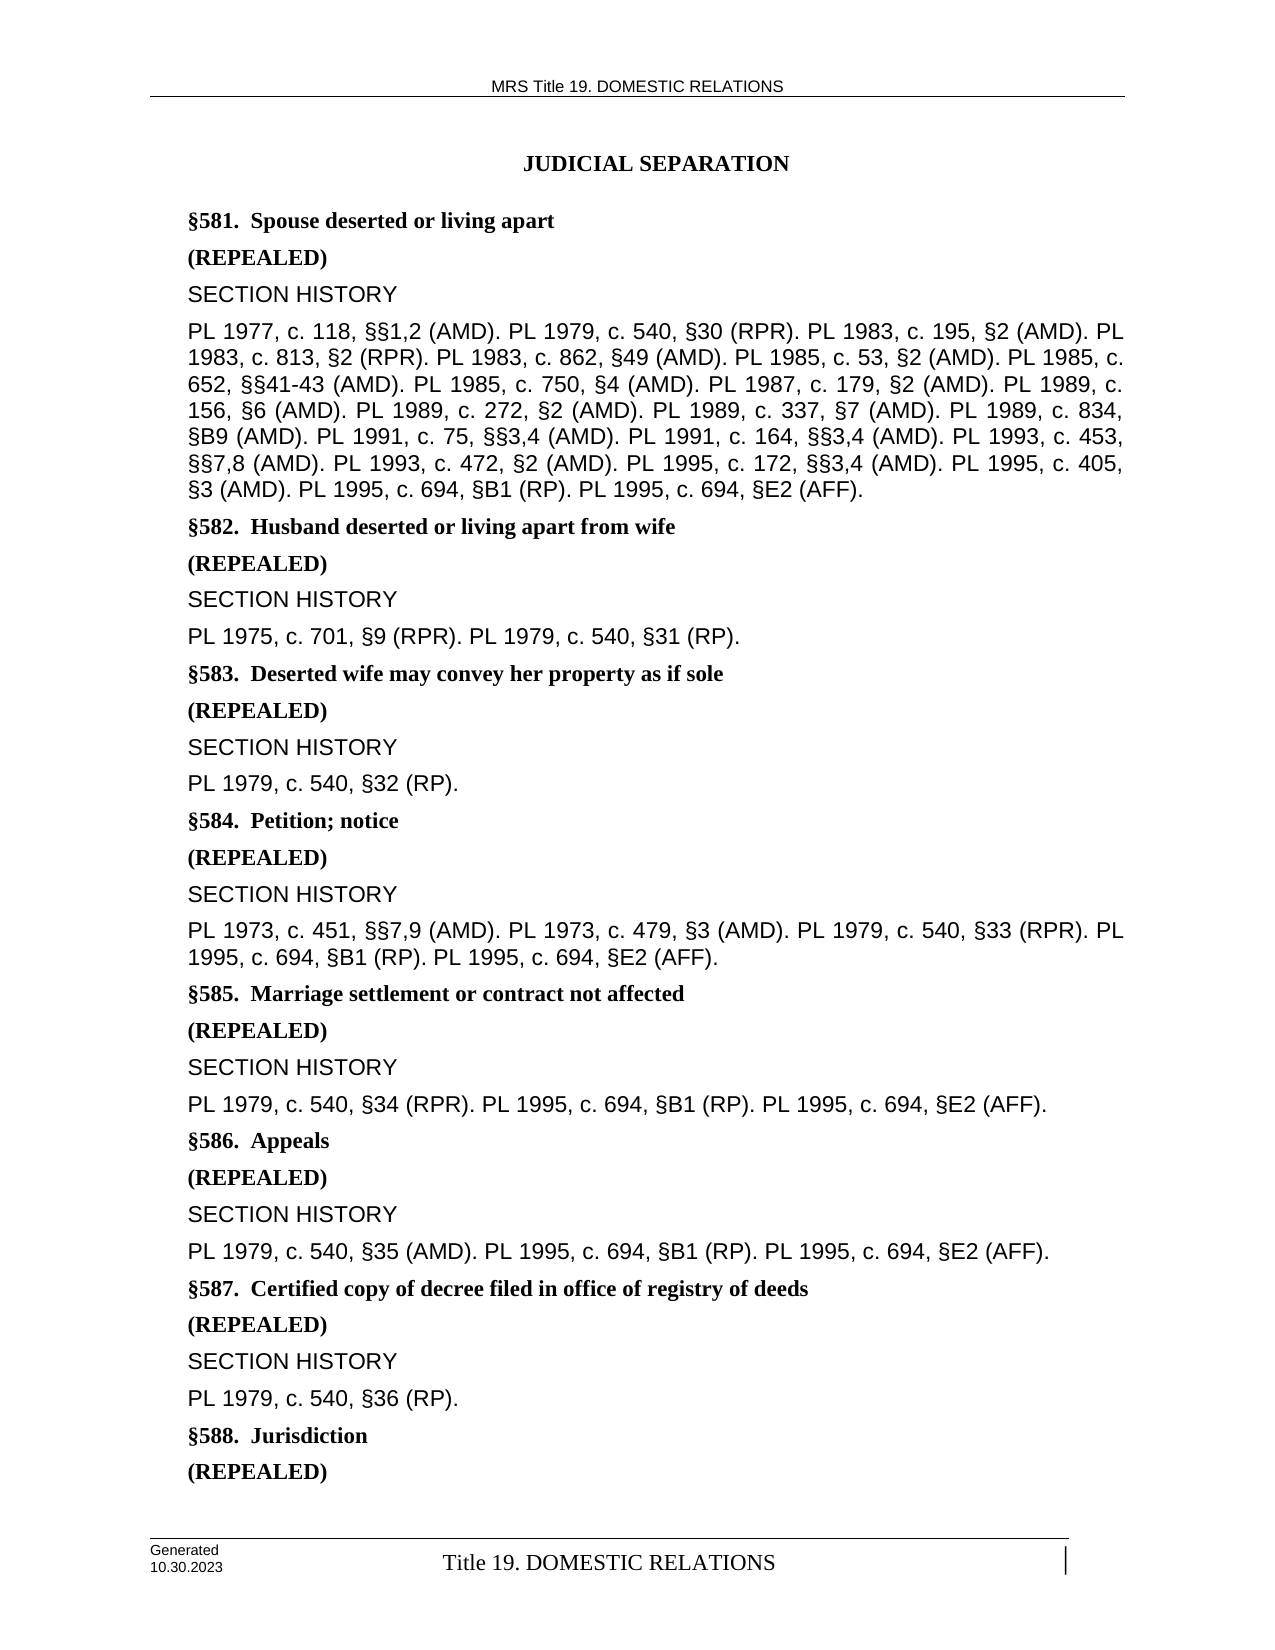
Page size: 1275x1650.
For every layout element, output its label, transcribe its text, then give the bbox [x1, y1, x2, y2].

text SECTION HISTORY [187, 1201, 1125, 1227]
text SECTION HISTORY [187, 281, 1125, 307]
text §581. Spouse deserted or living apart [187, 208, 1125, 234]
text (REPEALED) [187, 1164, 1125, 1191]
text PL 1973, c. 451, §§7,9 (AMD). PL 1973, c. 479, §3 (AMD). PL 1979, c. 540, §33 (RPR). PL 1995, c. 694, §B1 (RP). PL 1995, c. 694, §E2 (AFF). [187, 917, 1125, 970]
text (REPEALED) [187, 1311, 1125, 1338]
text (REPEALED) [187, 1017, 1125, 1043]
text PL 1977, c. 118, §§1,2 (AMD). PL 1979, c. 540, §30 (RPR). PL 1983, c. 195, §2 (AMD). PL 1983, c. 813, §2 (RPR). PL 1983, c. 862, §49 (AMD). PL 1985, c. 53, §2 (AMD). PL 1985, c. 652, §§41-43 (AMD). PL 1985, c. 750, §4 (AMD). PL 1987, c. 179, §2 (AMD). PL 1989, c. 156, §6 (AMD). PL 1989, c. 272, §2 (AMD). PL 1989, c. 337, §7 (AMD). PL 1989, c. 834, §B9 (AMD). PL 1991, c. 75, §§3,4 (AMD). PL 1991, c. 164, §§3,4 (AMD). PL 1993, c. 453, §§7,8 (AMD). PL 1993, c. 472, §2 (AMD). PL 1995, c. 172, §§3,4 (AMD). PL 1995, c. 405, §3 (AMD). PL 1995, c. 694, §B1 (RP). PL 1995, c. 694, §E2 (AFF). [187, 318, 1125, 502]
text (REPEALED) [187, 844, 1125, 870]
text §588. Jurisdiction [187, 1422, 1125, 1448]
text §586. Appeals [187, 1127, 1125, 1154]
text SECTION HISTORY [187, 586, 1125, 613]
text SECTION HISTORY [187, 1054, 1125, 1080]
text PL 1979, c. 540, §36 (RP). [187, 1385, 1125, 1411]
text §585. Marriage settlement or contract not affected [187, 980, 1125, 1007]
text SECTION HISTORY [187, 881, 1125, 907]
text SECTION HISTORY [187, 1348, 1125, 1374]
text PL 1979, c. 540, §35 (AMD). PL 1995, c. 694, §B1 (RP). PL 1995, c. 694, §E2 (AFF). [187, 1238, 1125, 1264]
text §582. Husband deserted or living apart from wife [187, 513, 1125, 539]
text PL 1979, c. 540, §32 (RP). [187, 770, 1125, 797]
text JUDICIAL SEPARATION [187, 150, 1125, 176]
text §583. Deserted wife may convey her property as if sole [187, 660, 1125, 686]
text §584. Petition; notice [187, 807, 1125, 833]
text (REPEALED) [187, 697, 1125, 723]
text PL 1975, c. 701, §9 (RPR). PL 1979, c. 540, §31 (RP). [187, 623, 1125, 649]
text SECTION HISTORY [187, 733, 1125, 760]
text (REPEALED) [187, 1458, 1125, 1485]
text (REPEALED) [187, 244, 1125, 271]
text §587. Certified copy of decree filed in office of registry of deeds [187, 1274, 1125, 1301]
text PL 1979, c. 540, §34 (RPR). PL 1995, c. 694, §B1 (RP). PL 1995, c. 694, §E2 (AFF). [187, 1091, 1125, 1117]
text (REPEALED) [187, 549, 1125, 576]
